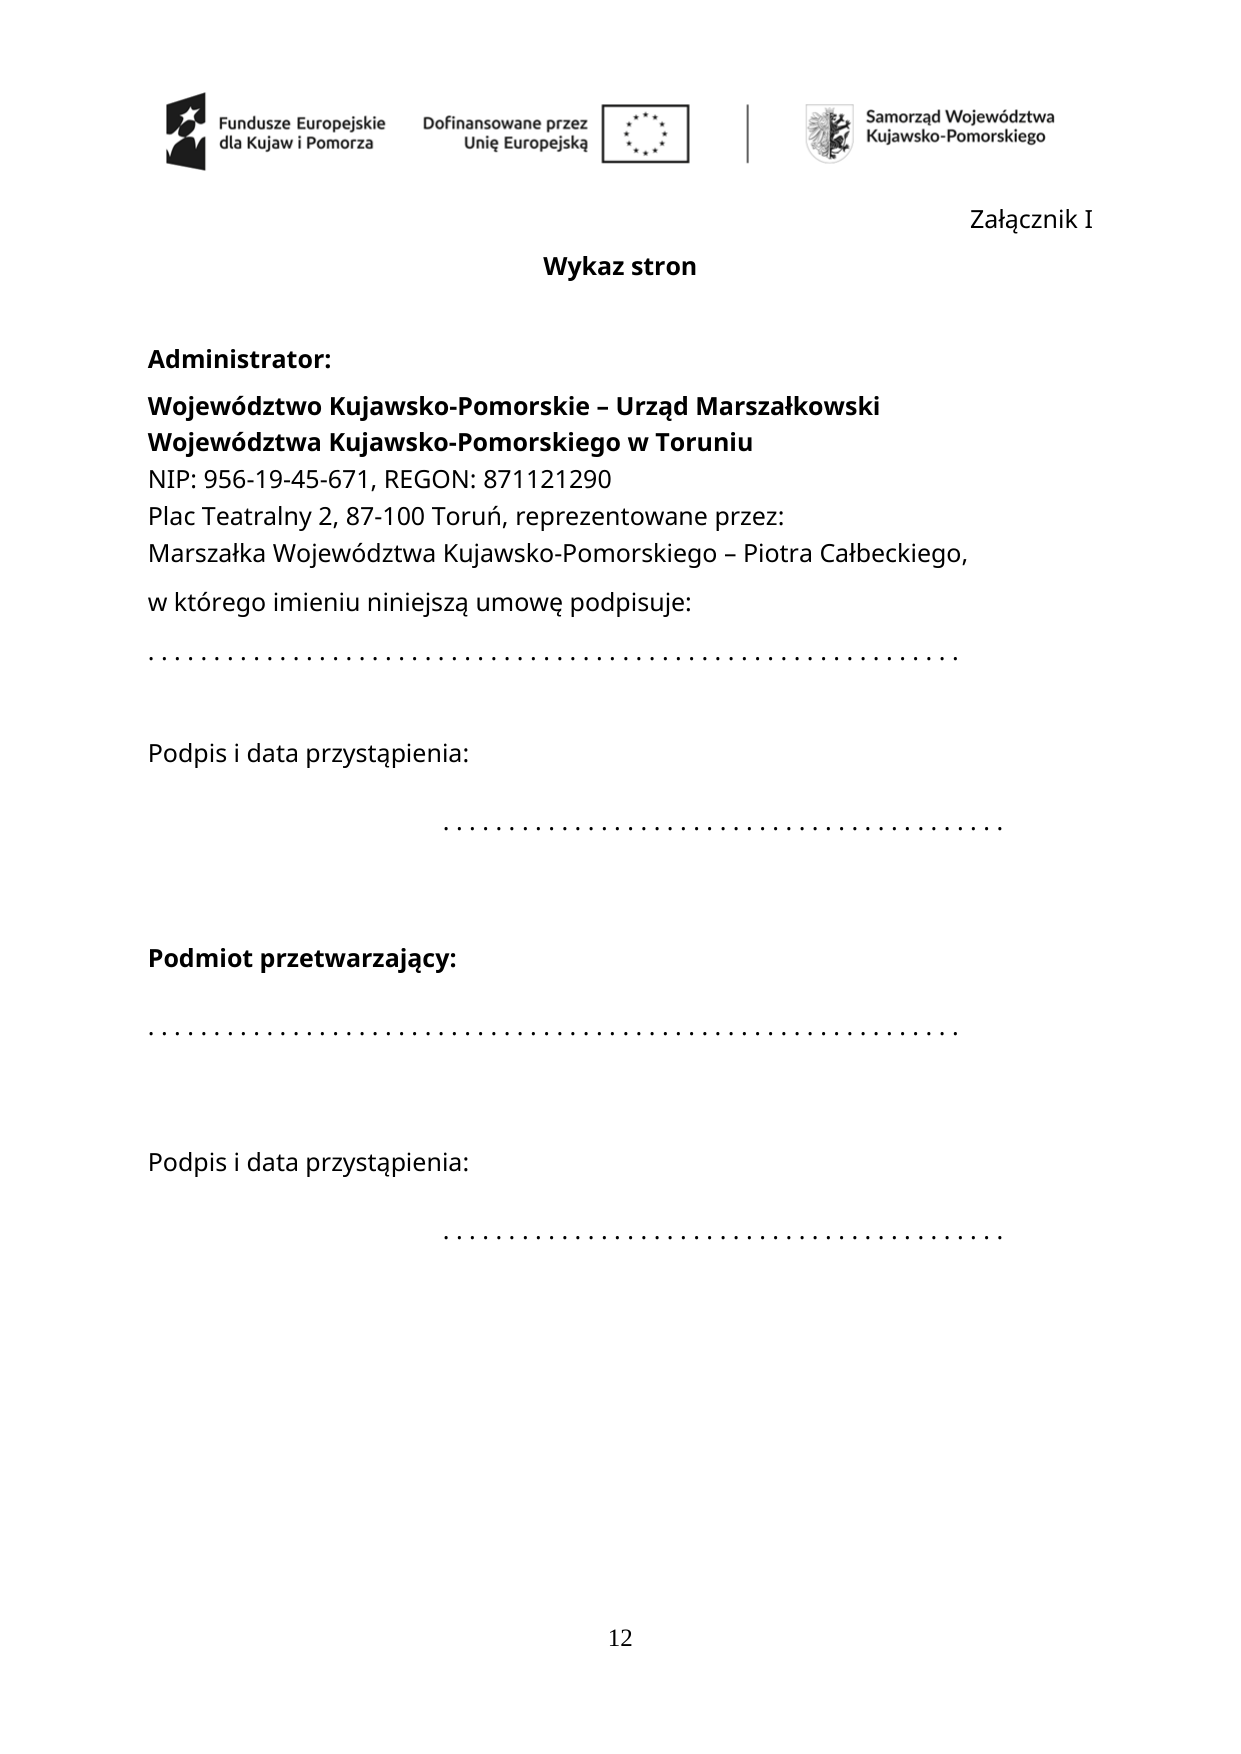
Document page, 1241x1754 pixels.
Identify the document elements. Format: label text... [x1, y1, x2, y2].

list Województwo Kujawsko-Pomorskie – Urząd Marszałkowski Województwa Kujawsko-Pomorskiego w Toruniu [148, 388, 1057, 459]
text Wykaz stron [148, 248, 1093, 282]
list Plac Teatralny 2, 87-100 Toruń, reprezentowane przez: [148, 498, 1057, 532]
text Administrator: [148, 342, 1093, 376]
text . . . . . . . . . . . . . . . . . . . . . . . . . . . . . . . . . . . . . . . . . . . . . . . . . . . . . . . . . . . . . . [148, 1008, 1093, 1042]
text Podpis i data przystąpienia: [148, 1145, 1093, 1179]
text Załącznik I [148, 202, 1093, 236]
list w którego imieniu niniejszą umowę podpisuje: [148, 584, 1057, 618]
text . . . . . . . . . . . . . . . . . . . . . . . . . . . . . . . . . . . . . . . . . . . [443, 1213, 1093, 1247]
text Podpis i data przystąpienia: [148, 736, 1093, 770]
text Podmiot przetwarzający: [148, 940, 1093, 974]
picture [147, 73, 1093, 190]
text . . . . . . . . . . . . . . . . . . . . . . . . . . . . . . . . . . . . . . . . . . . [443, 804, 1093, 838]
list Marszałka Województwa Kujawsko-Pomorskiego – Piotra Całbeckiego, [148, 535, 1057, 569]
list NIP: 956-19-45-671, REGON: 871121290 [148, 462, 1057, 496]
text . . . . . . . . . . . . . . . . . . . . . . . . . . . . . . . . . . . . . . . . . . . . . . . . . . . . . . . . . . . . . . [148, 634, 1093, 668]
